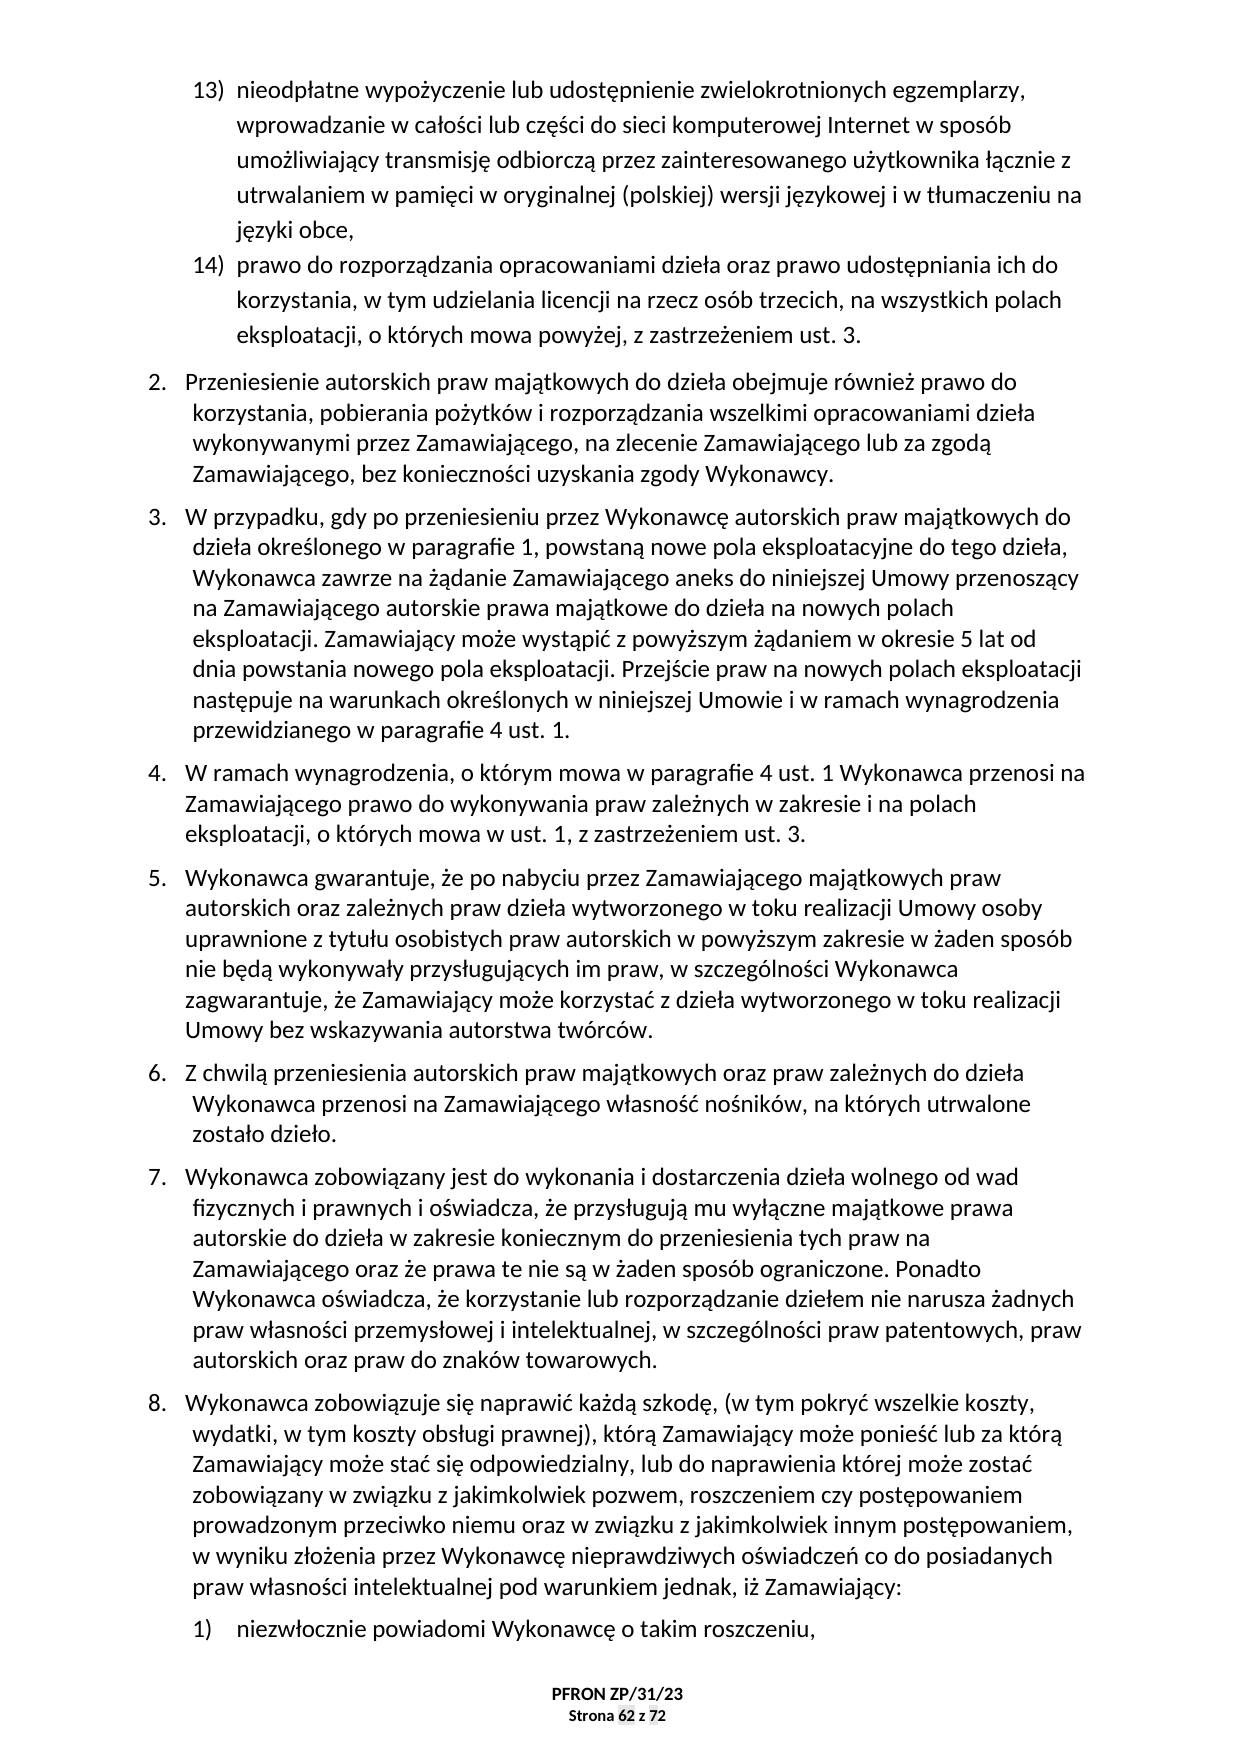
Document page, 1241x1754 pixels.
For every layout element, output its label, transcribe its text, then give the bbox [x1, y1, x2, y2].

list niezwłocznie powiadomi Wykonawcę o takim roszczeniu, [192, 1614, 1087, 1644]
list Wykonawca zobowiązany jest do wykonania i dostarczenia dzieła wolnego od wad fizycznych i prawnych i oświadcza, że przysługują mu wyłączne majątkowe prawa autorskie do dzieła w zakresie koniecznym do przeniesienia tych praw na Zamawiającego oraz że prawa te nie są w żaden sposób ograniczone. Ponadto Wykonawca oświadcza, że korzystanie lub rozporządzanie dziełem nie narusza żadnych praw własności przemysłowej i intelektualnej, w szczególności praw patentowych, praw autorskich oraz praw do znaków towarowych. [148, 1161, 1087, 1375]
list Wykonawca gwarantuje, że po nabyciu przez Zamawiającego majątkowych praw autorskich oraz zależnych praw dzieła wytworzonego w toku realizacji Umowy osoby uprawnione z tytułu osobistych praw autorskich w powyższym zakresie w żaden sposób nie będą wykonywały przysługujących im praw, w szczególności Wykonawca zagwarantuje, że Zamawiający może korzystać z dzieła wytworzonego w toku realizacji Umowy bez wskazywania autorstwa twórców. [148, 862, 1087, 1045]
list W przypadku, gdy po przeniesieniu przez Wykonawcę autorskich praw majątkowych do dzieła określonego w paragrafie 1, powstaną nowe pola eksploatacyjne do tego dzieła, Wykonawca zawrze na żądanie Zamawiającego aneks do niniejszej Umowy przenoszący na Zamawiającego autorskie prawa majątkowe do dzieła na nowych polach eksploatacji. Zamawiający może wystąpić z powyższym żądaniem w okresie 5 lat od dnia powstania nowego pola eksploatacji. Przejście praw na nowych polach eksploatacji następuje na warunkach określonych w niniejszej Umowie i w ramach wynagrodzenia przewidzianego w paragrafie 4 ust. 1. [148, 501, 1087, 745]
list prawo do rozporządzania opracowaniami dzieła oraz prawo udostępniania ich do korzystania, w tym udzielania licencji na rzecz osób trzecich, na wszystkich polach eksploatacji, o których mowa powyżej, z zastrzeżeniem ust. 3. [192, 249, 1087, 349]
list Wykonawca zobowiązuje się naprawić każdą szkodę, (w tym pokryć wszelkie koszty, wydatki, w tym koszty obsługi prawnej), którą Zamawiający może ponieść lub za którą Zamawiający może stać się odpowiedzialny, lub do naprawienia której może zostać zobowiązany w związku z jakimkolwiek pozwem, roszczeniem czy postępowaniem prowadzonym przeciwko niemu oraz w związku z jakimkolwiek innym postępowaniem, w wyniku złożenia przez Wykonawcę nieprawdziwych oświadczeń co do posiadanych praw własności intelektualnej pod warunkiem jednak, iż Zamawiający: [148, 1387, 1087, 1601]
list Przeniesienie autorskich praw majątkowych do dzieła obejmuje również prawo do korzystania, pobierania pożytków i rozporządzania wszelkimi opracowaniami dzieła wykonywanymi przez Zamawiającego, na zlecenie Zamawiającego lub za zgodą Zamawiającego, bez konieczności uzyskania zgody Wykonawcy. [148, 366, 1087, 488]
list Z chwilą przeniesienia autorskich praw majątkowych oraz praw zależnych do dzieła Wykonawca przenosi na Zamawiającego własność nośników, na których utrwalone zostało dzieło. [148, 1057, 1087, 1149]
list nieodpłatne wypożyczenie lub udostępnienie zwielokrotnionych egzemplarzy, wprowadzanie w całości lub części do sieci komputerowej Internet w sposób umożliwiający transmisję odbiorczą przez zainteresowanego użytkownika łącznie z utrwalaniem w pamięci w oryginalnej (polskiej) wersji językowej i w tłumaczeniu na języki obce, [192, 74, 1087, 244]
list W ramach wynagrodzenia, o którym mowa w paragrafie 4 ust. 1 Wykonawca przenosi na Zamawiającego prawo do wykonywania praw zależnych w zakresie i na polach eksploatacji, o których mowa w ust. 1, z zastrzeżeniem ust. 3. [148, 758, 1087, 849]
